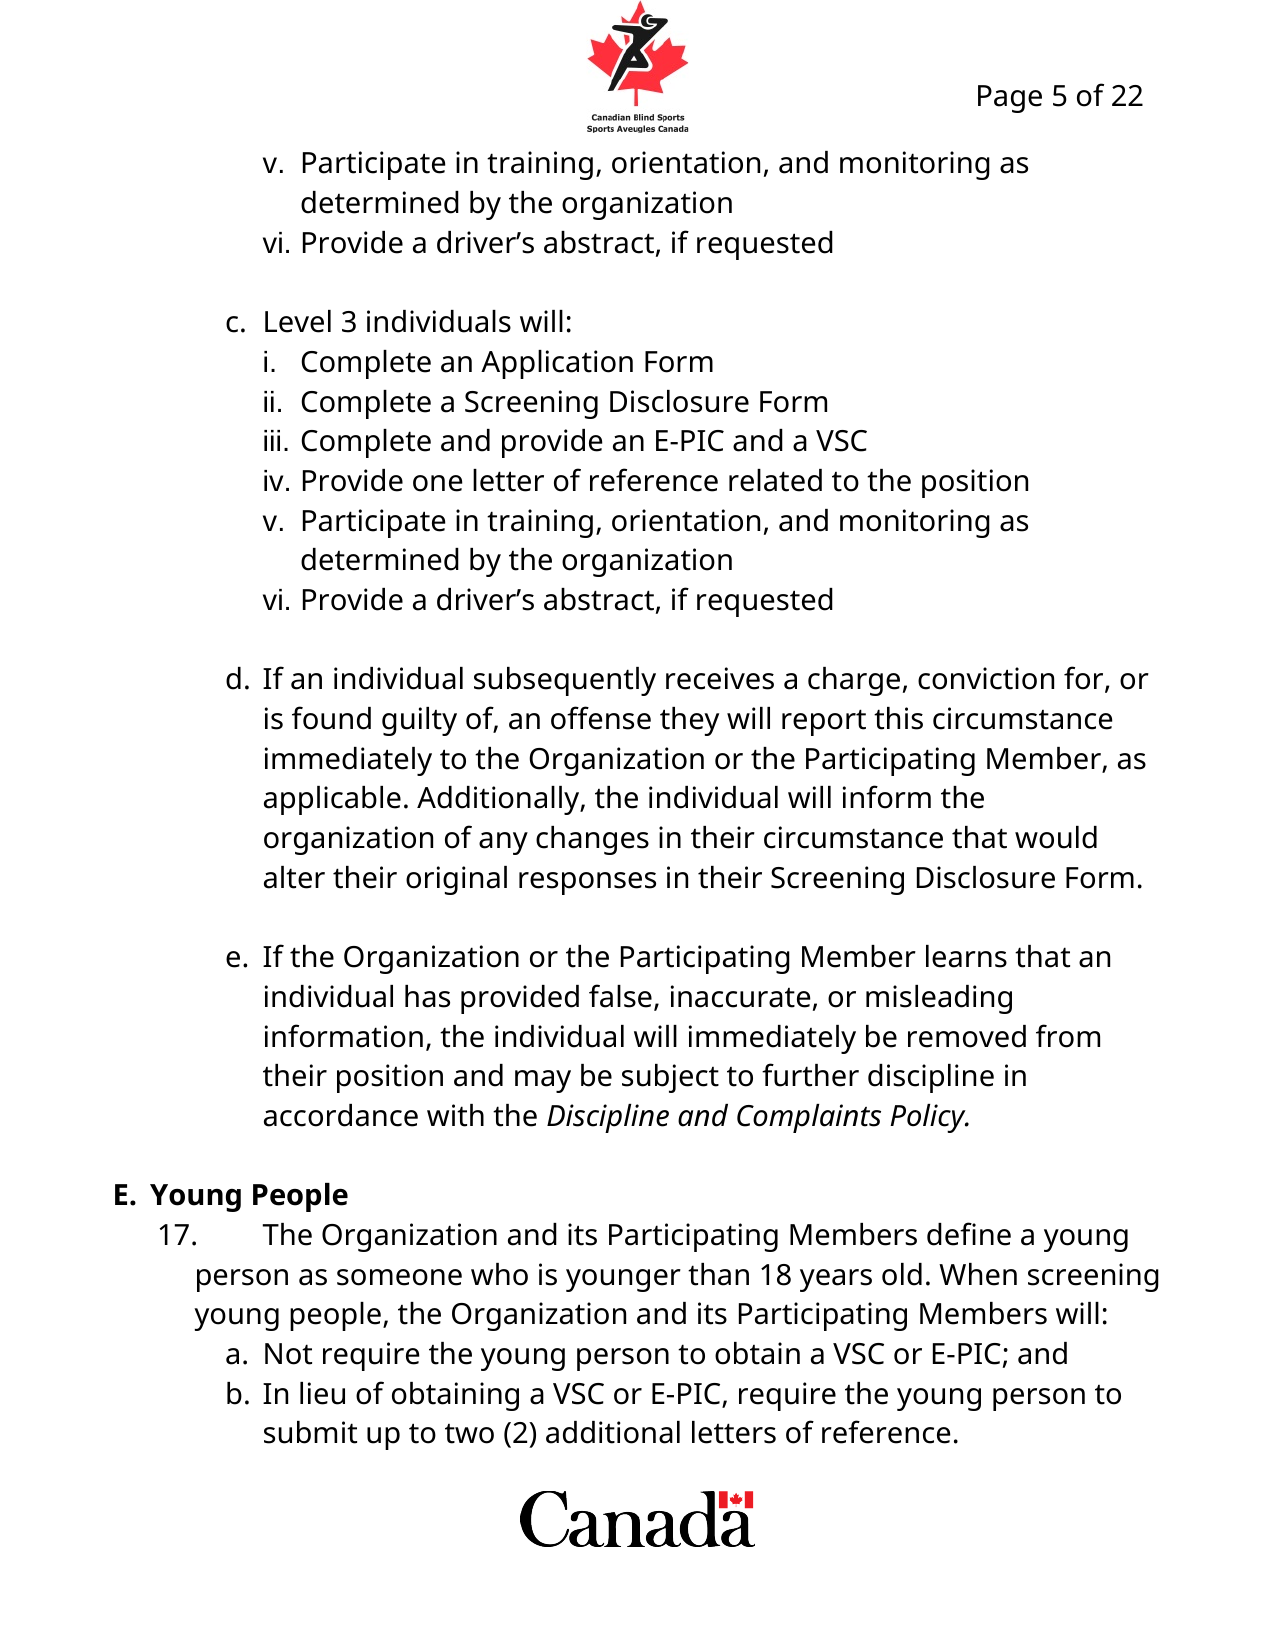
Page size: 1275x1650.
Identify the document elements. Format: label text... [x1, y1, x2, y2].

list Complete an Application Form [262, 341, 1162, 381]
text Provide a driver’s abstract, if requested [262, 222, 1162, 262]
text Provide one letter of reference related to the position [262, 460, 1162, 500]
list Young People [112, 1174, 1162, 1214]
text Provide a driver’s abstract, if requested [262, 579, 1162, 619]
text If an individual subsequently receives a charge, conviction for, or is found guilty of, an offense they will report this circumstance immediately to the Organization or the Participating Member, as applicable. Additionally, the individual will inform the organization of any changes in their circumstance that would alter their original responses in their Screening Disclosure Form. [225, 659, 1162, 897]
text The Organization and its Participating Members define a young person as someone who is younger than 18 years old. When screening young people, the Organization and its Participating Members will: [157, 1214, 1162, 1333]
text Level 3 individuals will: [225, 301, 1162, 341]
text Complete a Screening Disclosure Form [262, 381, 1162, 421]
text In lieu of obtaining a VSC or E-PIC, require the young person to submit up to two (2) additional letters of reference. [225, 1373, 1162, 1452]
text Participate in training, orientation, and monitoring as determined by the organization [262, 500, 1162, 579]
text If the Organization or the Participating Member learns that an individual has provided false, inaccurate, or misleading information, the individual will immediately be removed from their position and may be subject to further discipline in accordance with the Discipline and Complaints Policy. [225, 936, 1162, 1135]
text Participate in training, orientation, and monitoring as determined by the organization [262, 143, 1162, 222]
picture [520, 1491, 755, 1547]
text Complete and provide an E-PIC and a VSC [262, 421, 1162, 460]
picture [586, 0, 689, 133]
list Not require the young person to obtain a VSC or E-PIC; and [225, 1333, 1162, 1373]
